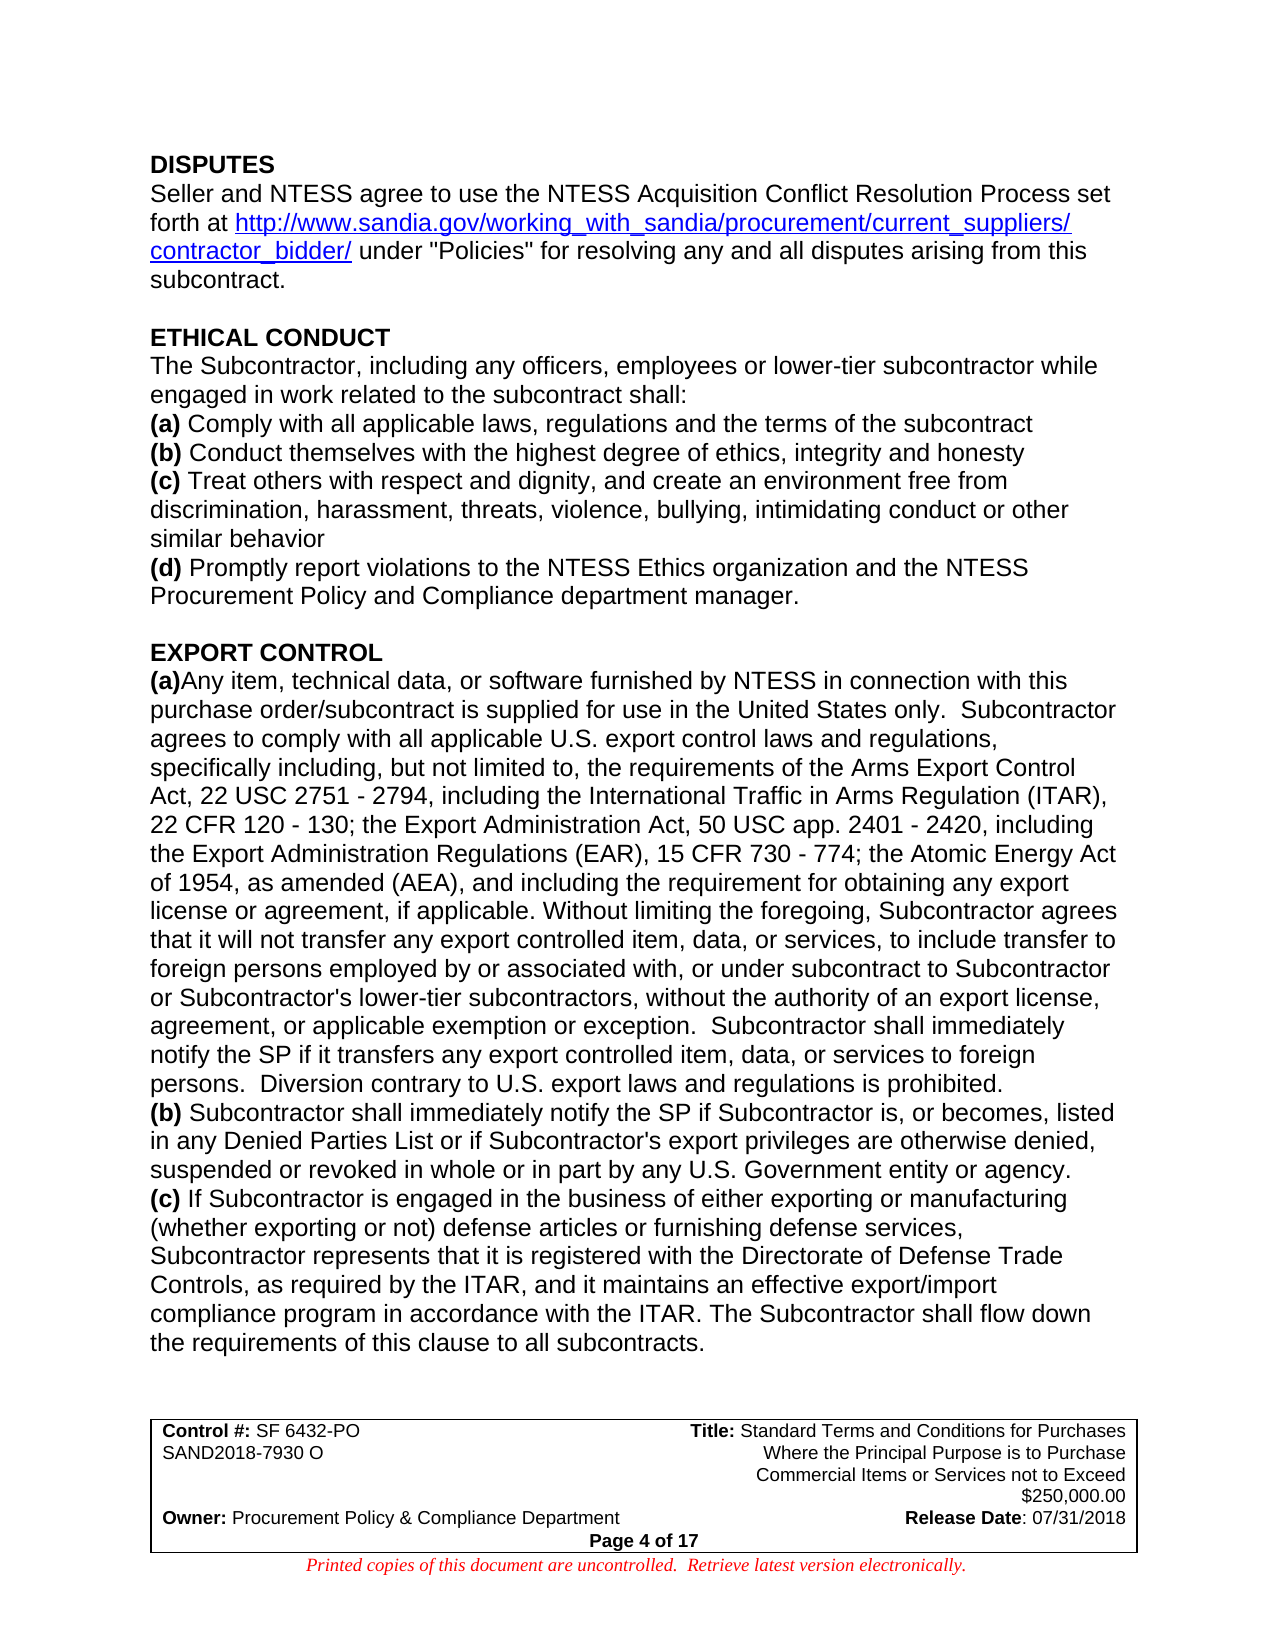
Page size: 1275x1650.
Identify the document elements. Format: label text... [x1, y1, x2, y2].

text (a)Any item, technical data, or software furnished by NTESS in connection with this purchase order/subcontract is supplied for use in the United States only. Subcontractor agrees to comply with all applicable U.S. export control laws and regulations, specifically including, but not limited to, the requirements of the Arms Export Control Act, 22 USC 2751 - 2794, including the International Traffic in Arms Regulation (ITAR), 22 CFR 120 - 130; the Export Administration Act, 50 USC app. 2401 - 2420, including the Export Administration Regulations (EAR), 15 CFR 730 - 774; the Atomic Energy Act of 1954, as amended (AEA), and including the requirement for obtaining any export license or agreement, if applicable. Without limiting the foregoing, Subcontractor agrees that it will not transfer any export controlled item, data, or services, to include transfer to foreign persons employed by or associated with, or under subcontract to Subcontractor or Subcontractor's lower-tier subcontractors, without the authority of an export license, agreement, or applicable exemption or exception. Subcontractor shall immediately notify the SP if it transfers any export controlled item, data, or services to foreign persons. Diversion contrary to U.S. export laws and regulations is prohibited. [150, 666, 1125, 1098]
text (a) Comply with all applicable laws, regulations and the terms of the subcontract [150, 409, 1125, 437]
subtitle EXPORT CONTROL [150, 638, 1125, 666]
text Seller and NTESS agree to use the NTESS Acquisition Conflict Resolution Process set forth at http://www.sandia.gov/working_with_sandia/procurement/current_suppliers/contractor_bidder/ under "Policies" for resolving any and all disputes arising from this subcontract. [150, 179, 1125, 294]
text (d) Promptly report violations to the NTESS Ethics organization and the NTESS Procurement Policy and Compliance department manager. [150, 552, 1125, 610]
subtitle ETHICAL CONDUCT [150, 322, 1125, 351]
text (c) If Subcontractor is engaged in the business of either exporting or manufacturing (whether exporting or not) defense articles or furnishing defense services, Subcontractor represents that it is registered with the Directorate of Defense Trade Controls, as required by the ITAR, and it maintains an effective export/import compliance program in accordance with the ITAR. The Subcontractor shall flow down the requirements of this clause to all subcontracts. [150, 1184, 1125, 1356]
text The Subcontractor, including any officers, employees or lower-tier subcontractor while engaged in work related to the subcontract shall: [150, 351, 1125, 409]
text (b) Conduct themselves with the highest degree of ethics, integrity and honesty [150, 437, 1125, 466]
text (c) Treat others with respect and dignity, and create an environment free from discrimination, harassment, threats, violence, bullying, intimidating conduct or other similar behavior [150, 466, 1125, 552]
text (b) Subcontractor shall immediately notify the SP if Subcontractor is, or becomes, listed in any Denied Parties List or if Subcontractor's export privileges are otherwise denied, suspended or revoked in whole or in part by any U.S. Government entity or agency. [150, 1098, 1125, 1184]
subtitle DISPUTES [150, 150, 1125, 179]
